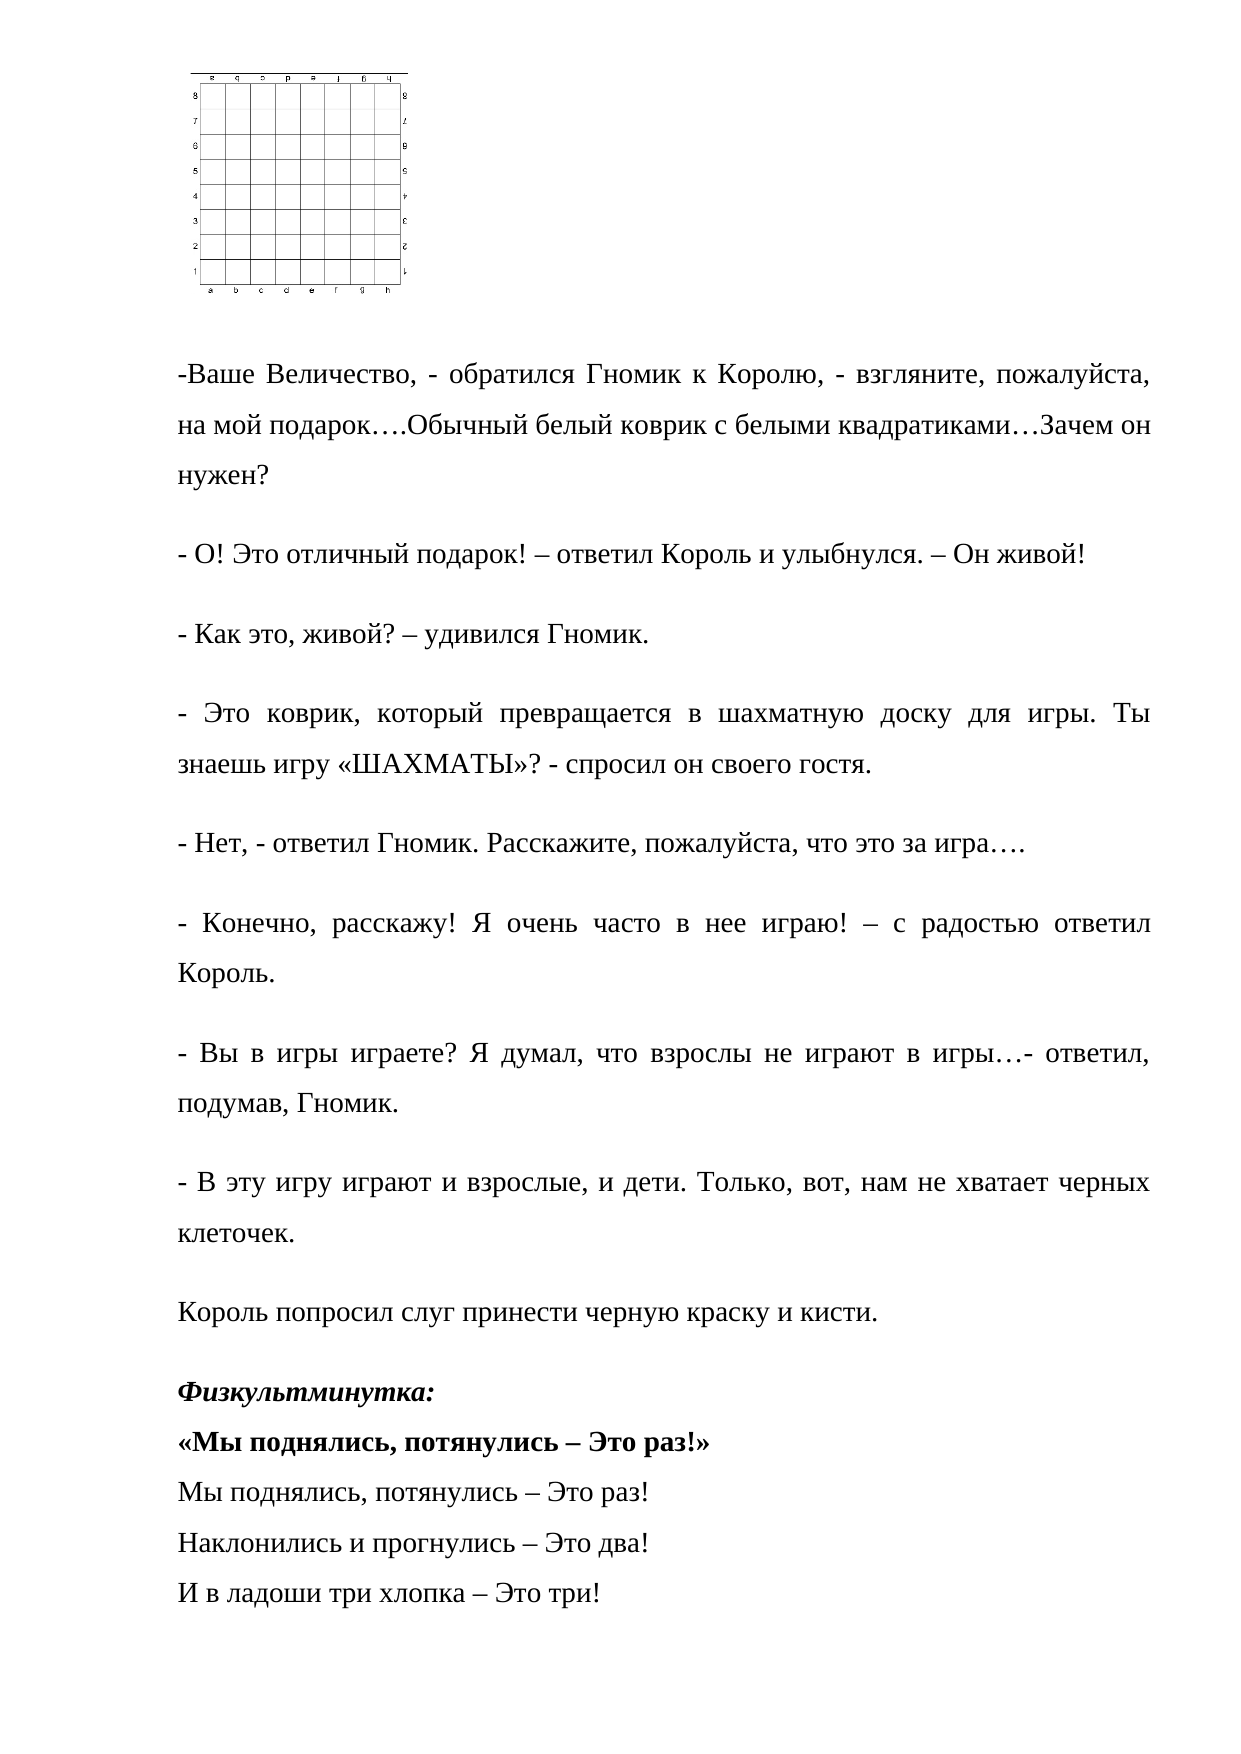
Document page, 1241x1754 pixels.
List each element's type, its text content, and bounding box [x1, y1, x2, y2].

text «Мы поднялись, потянулись – Это раз!» [177, 1424, 1152, 1458]
text - Нет, - ответил Гномик. Расскажите, пожалуйста, что это за игра…. [177, 825, 1152, 859]
text - Вы в игры играете? Я думал, что взрослы не играют в игры…- ответил, подумав, Гномик. [177, 1035, 1152, 1118]
text - Это коврик, который превращается в шахматную доску для игры. Ты знаешь игру «ШАХМАТЫ»? - спросил он своего гостя. [177, 696, 1152, 779]
text - О! Это отличный подарок! – ответил Король и улыбнулся. – Он живой! [177, 537, 1152, 570]
text - Конечно, расскажу! Я очень часто в нее играю! – с радостью ответил Король. [177, 905, 1152, 989]
text Наклонились и прогнулись – Это два! [177, 1525, 1152, 1558]
picture [189, 73, 408, 292]
text -Ваше Величество, - обратился Гномик к Королю, - взгляните, пожалуйста, на мой подарок….Обычный белый коврик с белыми квадратиками…Зачем он нужен? [177, 357, 1152, 491]
text Мы поднялись, потянулись – Это раз! [177, 1474, 1152, 1508]
text Физкультминутка: [177, 1374, 1152, 1407]
text - В эту игру играют и взрослые, и дети. Только, вот, нам не хватает черных клеточек. [177, 1164, 1152, 1248]
text Король попросил слуг принести черную краску и кисти. [177, 1294, 1152, 1328]
text - Как это, живой? – удивился Гномик. [177, 616, 1152, 650]
text И в ладоши три хлопка – Это три! [177, 1575, 1152, 1608]
